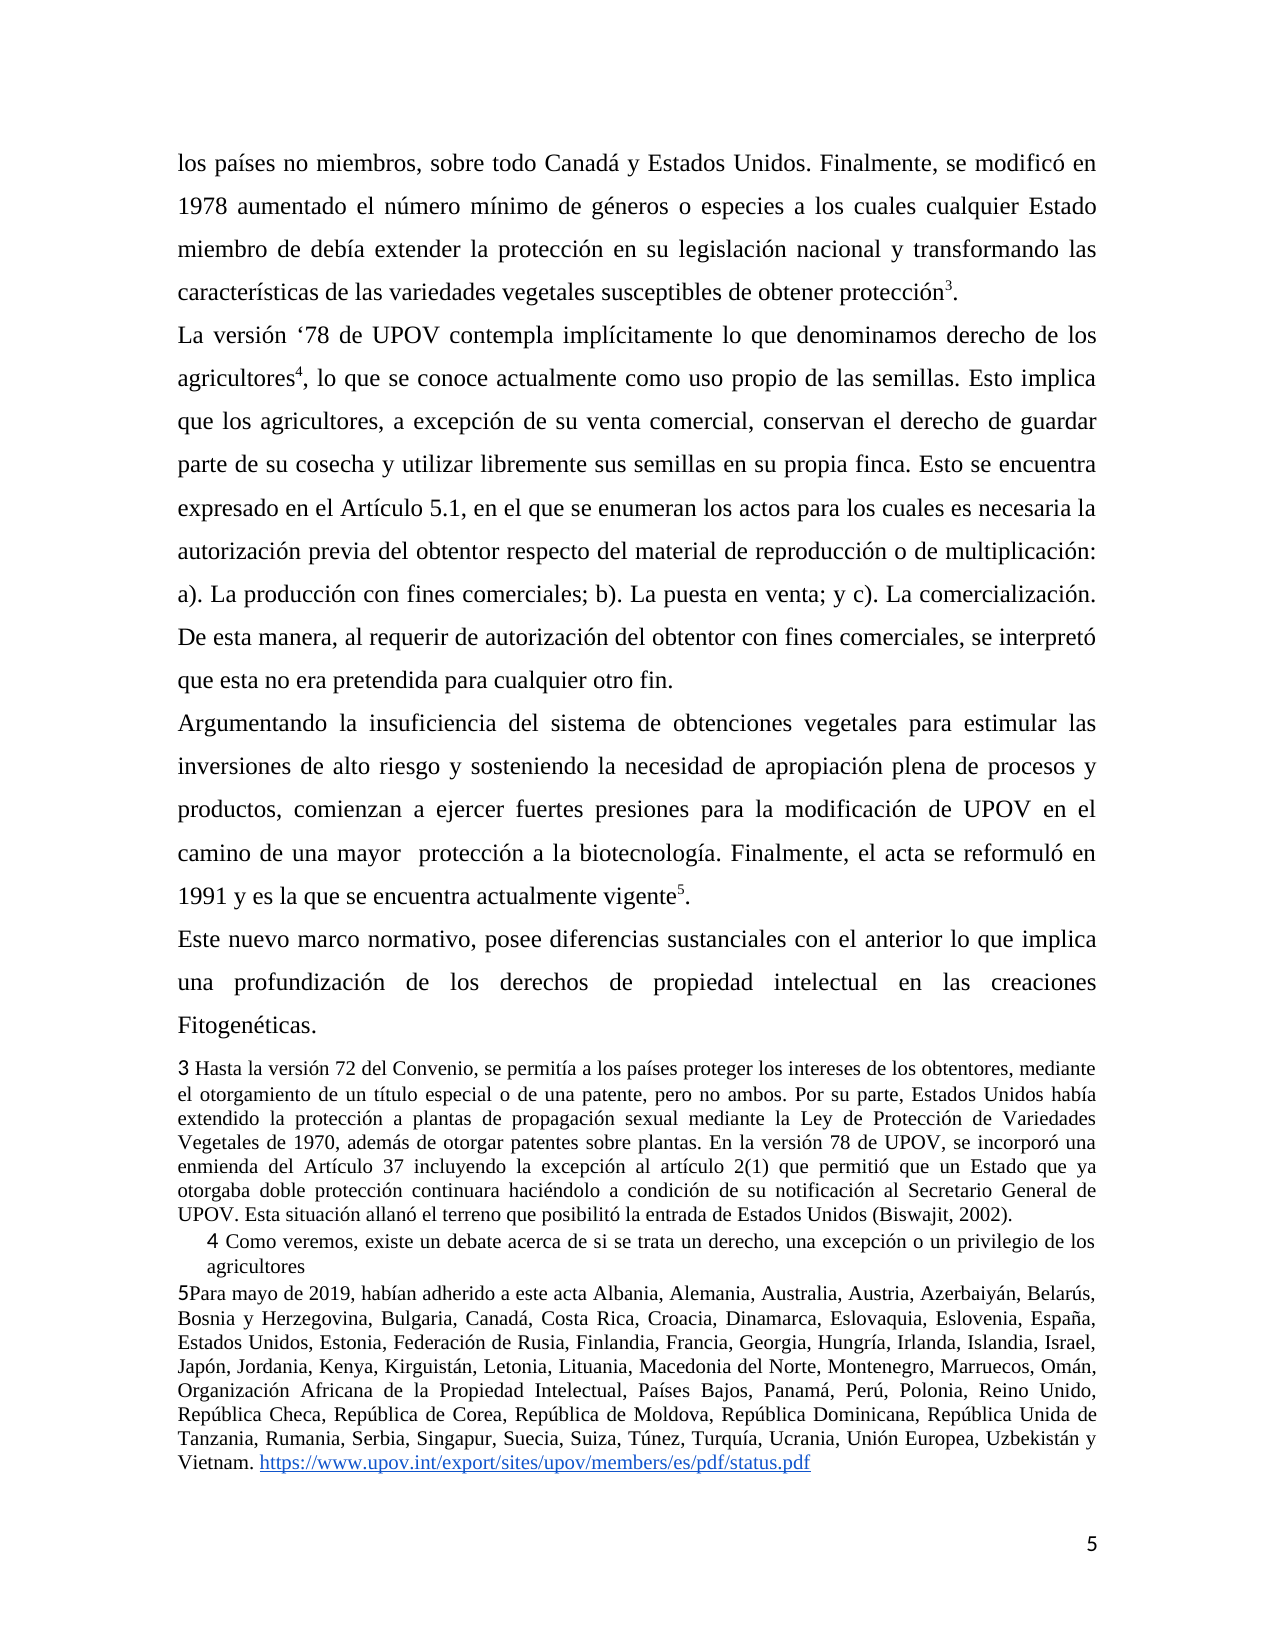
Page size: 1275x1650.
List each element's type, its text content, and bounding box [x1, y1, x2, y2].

text Argumentando la insuficiencia del sistema de obtenciones vegetales para estimular las inversiones de alto riesgo y sosteniendo la necesidad de apropiación plena de procesos y productos, comienzan a ejercer fuertes presiones para la modificación de UPOV en el camino de una mayor protección a la biotecnología. Finalmente, el acta se reformuló en 1991 y es la que se encuentra actualmente vigente. [177, 708, 1098, 909]
text La versión ‘78 de UPOV contempla implícitamente lo que denominamos derecho de los agricultores, lo que se conoce actualmente como uso propio de las semillas. Esto implica que los agricultores, a excepción de su venta comercial, conservan el derecho de guardar parte de su cosecha y utilizar libremente sus semillas en su propia finca. Esto se encuentra expresado en el Artículo 5.1, en el que se enumeran los actos para los cuales es necesaria la autorización previa del obtentor respecto del material de reproducción o de multiplicación: a). La producción con fines comerciales; b). La puesta en venta; y c). La comercialización. De esta manera, al requerir de autorización del obtentor con fines comerciales, se interpretó que esta no era pretendida para cualquier otro fin. [177, 320, 1098, 694]
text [177, 148, 1098, 306]
text Este nuevo marco normativo, posee diferencias sustanciales con el anterior lo que implica una profundización de los derechos de propiedad intelectual en las creaciones Fitogenéticas. [177, 924, 1098, 1039]
